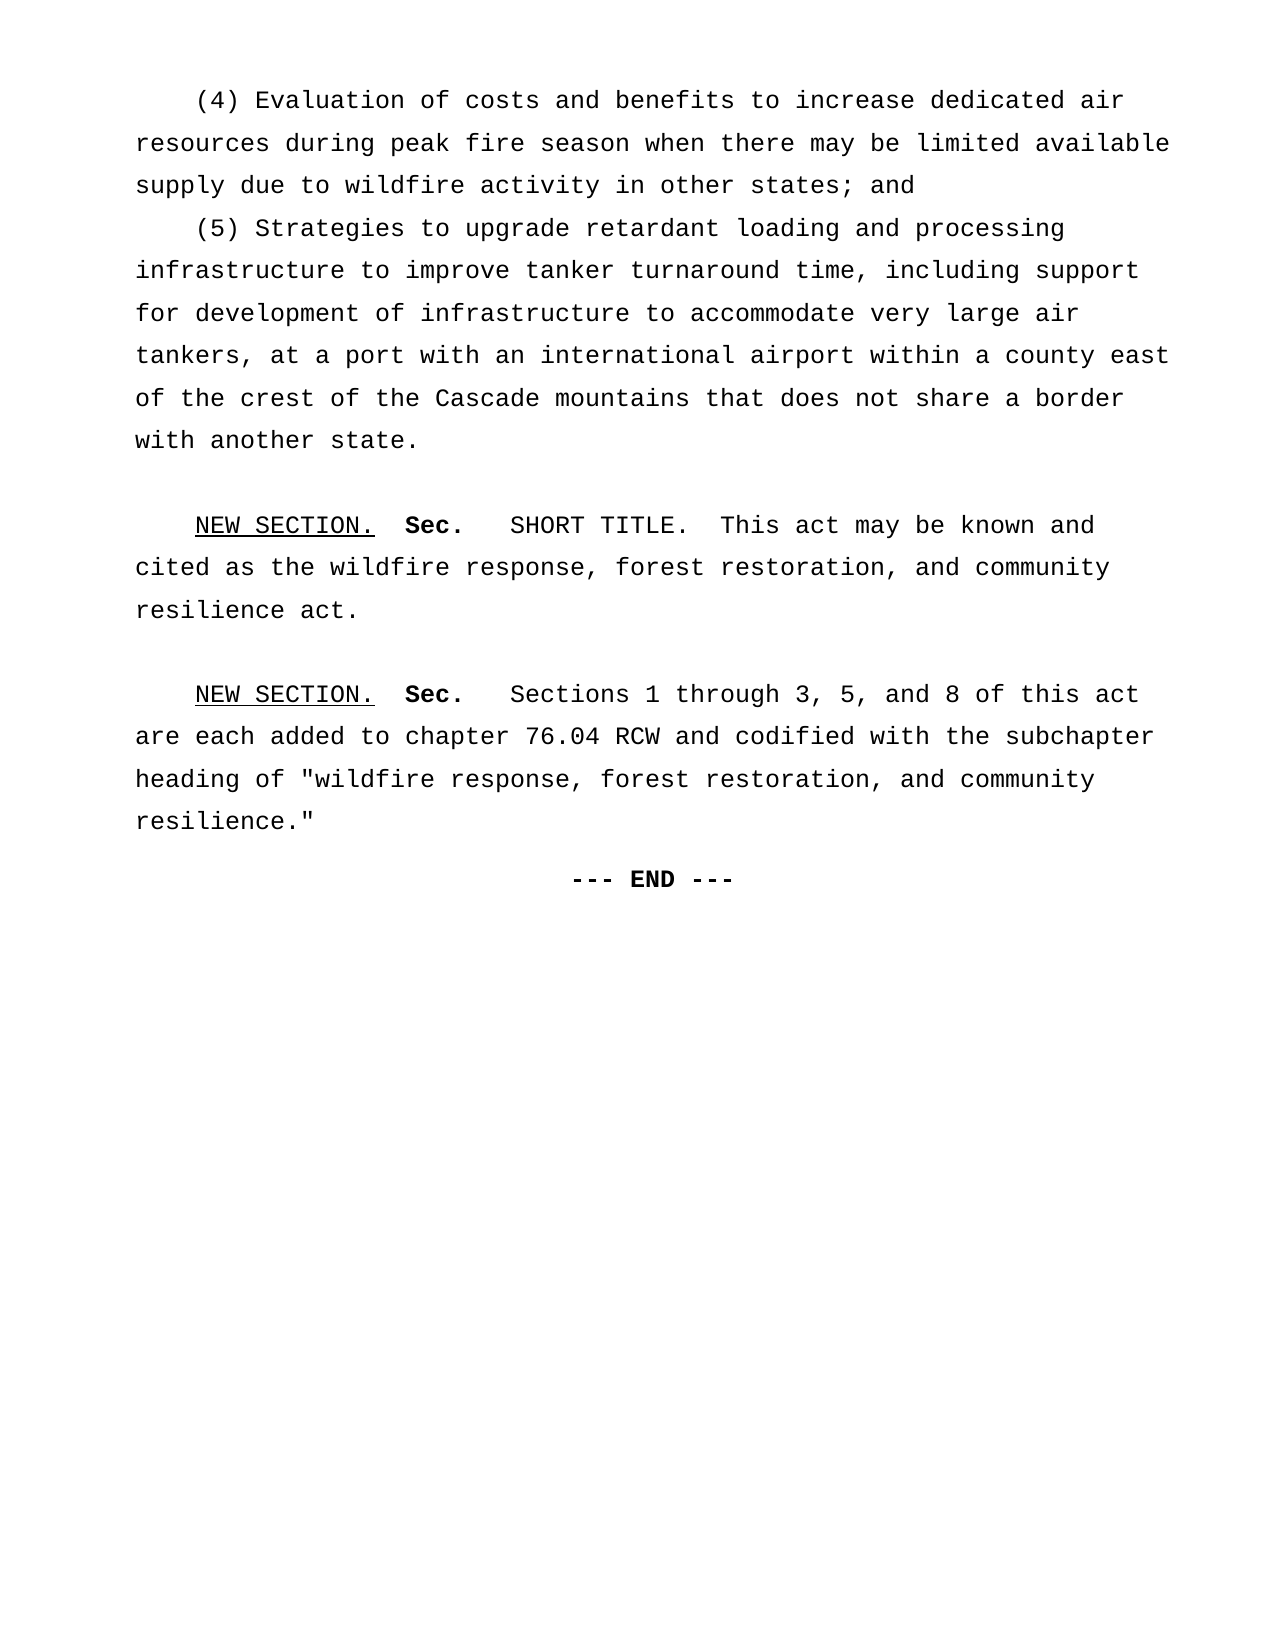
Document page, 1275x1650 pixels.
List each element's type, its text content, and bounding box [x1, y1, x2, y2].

text NEW SECTION. Sec. SHORT TITLE. This act may be known and cited as the wildfire response, forest restoration, and community resilience act. [135, 499, 1170, 627]
text (4) Evaluation of costs and benefits to increase dedicated air resources during peak fire season when there may be limited available supply due to wildfire activity in other states; and [135, 75, 1170, 202]
text --- END --- [135, 867, 1170, 895]
text NEW SECTION. Sec. Sections 1 through 3, 5, and 8 of this act are each added to chapter 76.04 RCW and codified with the subchapter heading of "wildfire response, forest restoration, and community resilience." [135, 668, 1170, 838]
text (5) Strategies to upgrade retardant loading and processing infrastructure to improve tanker turnaround time, including support for development of infrastructure to accommodate very large air tankers, at a port with an international airport within a county east of the crest of the Cascade mountains that does not share a border with another state. [135, 202, 1170, 457]
